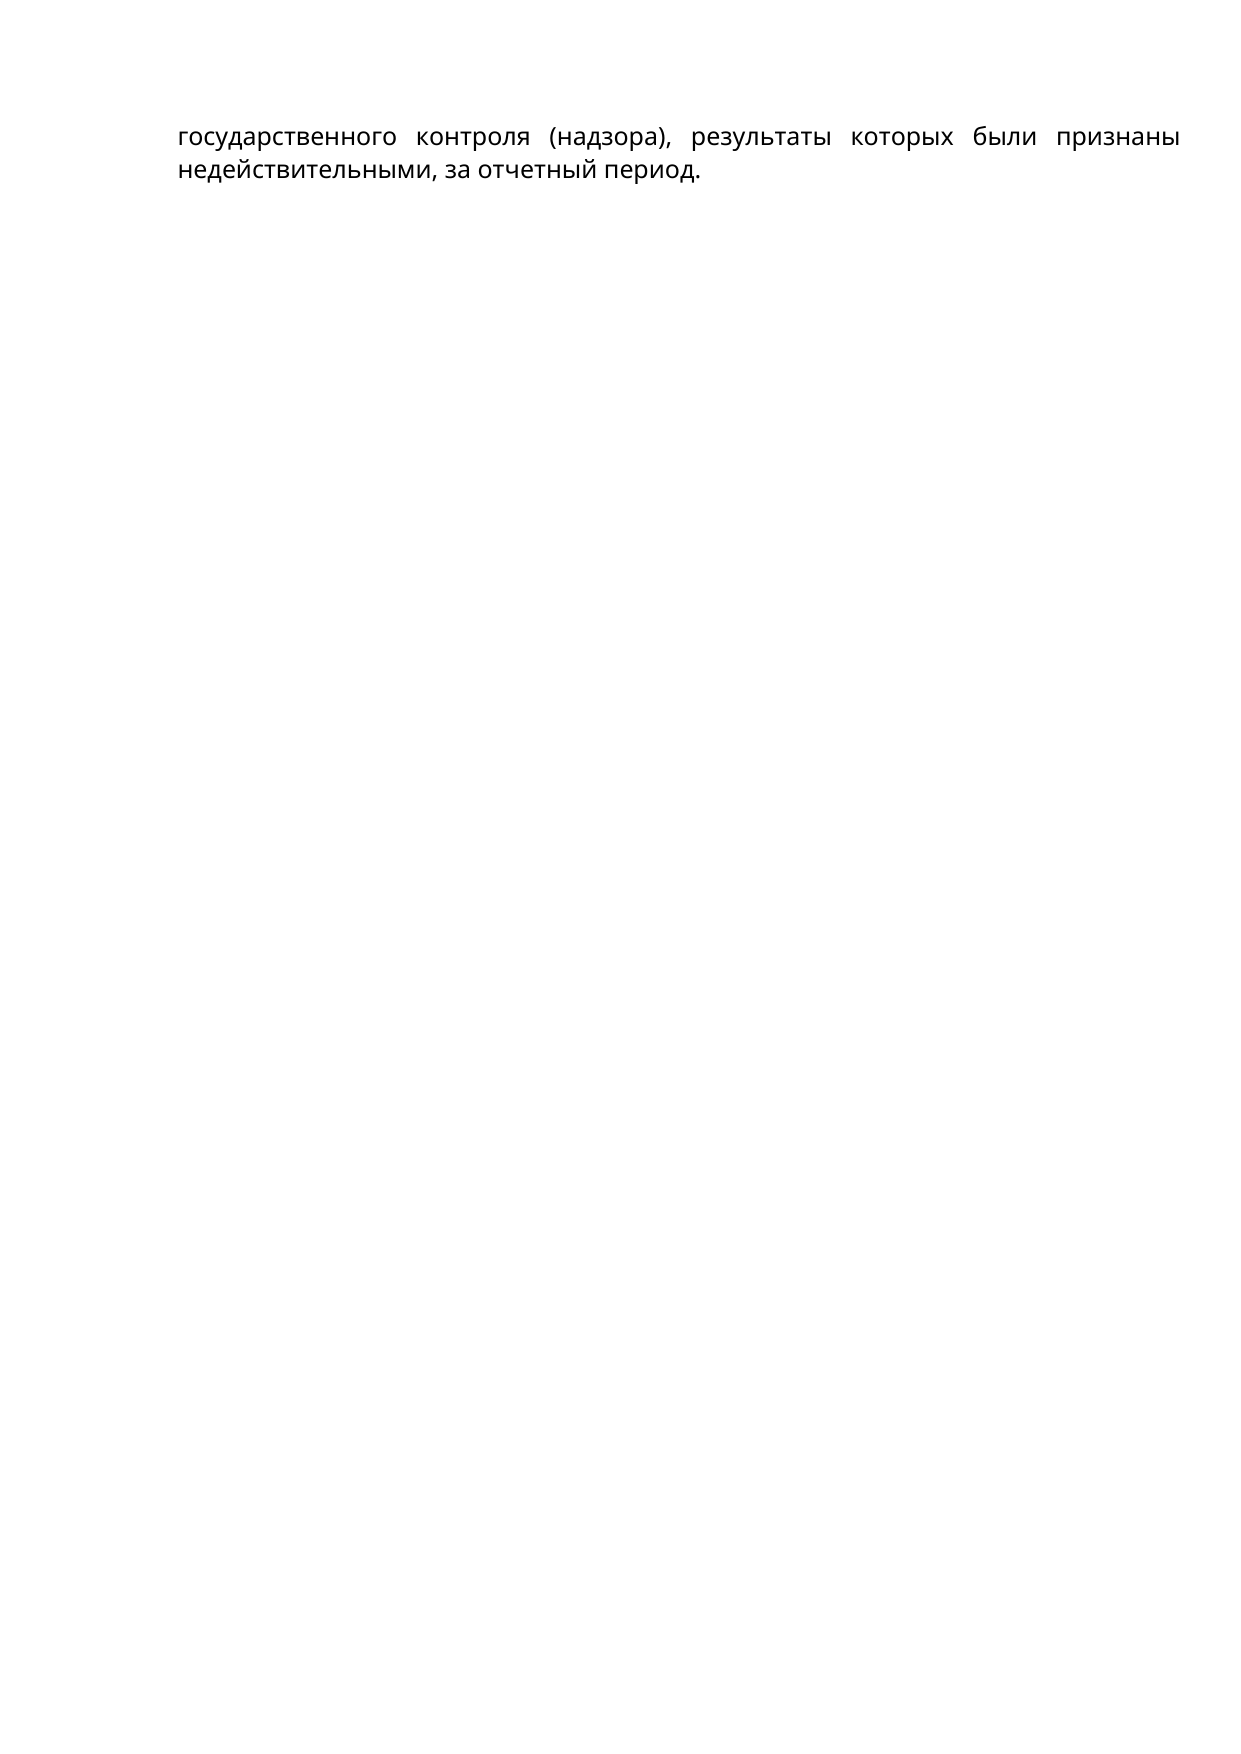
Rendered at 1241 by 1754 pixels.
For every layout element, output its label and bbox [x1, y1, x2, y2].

title [177, 118, 1181, 186]
